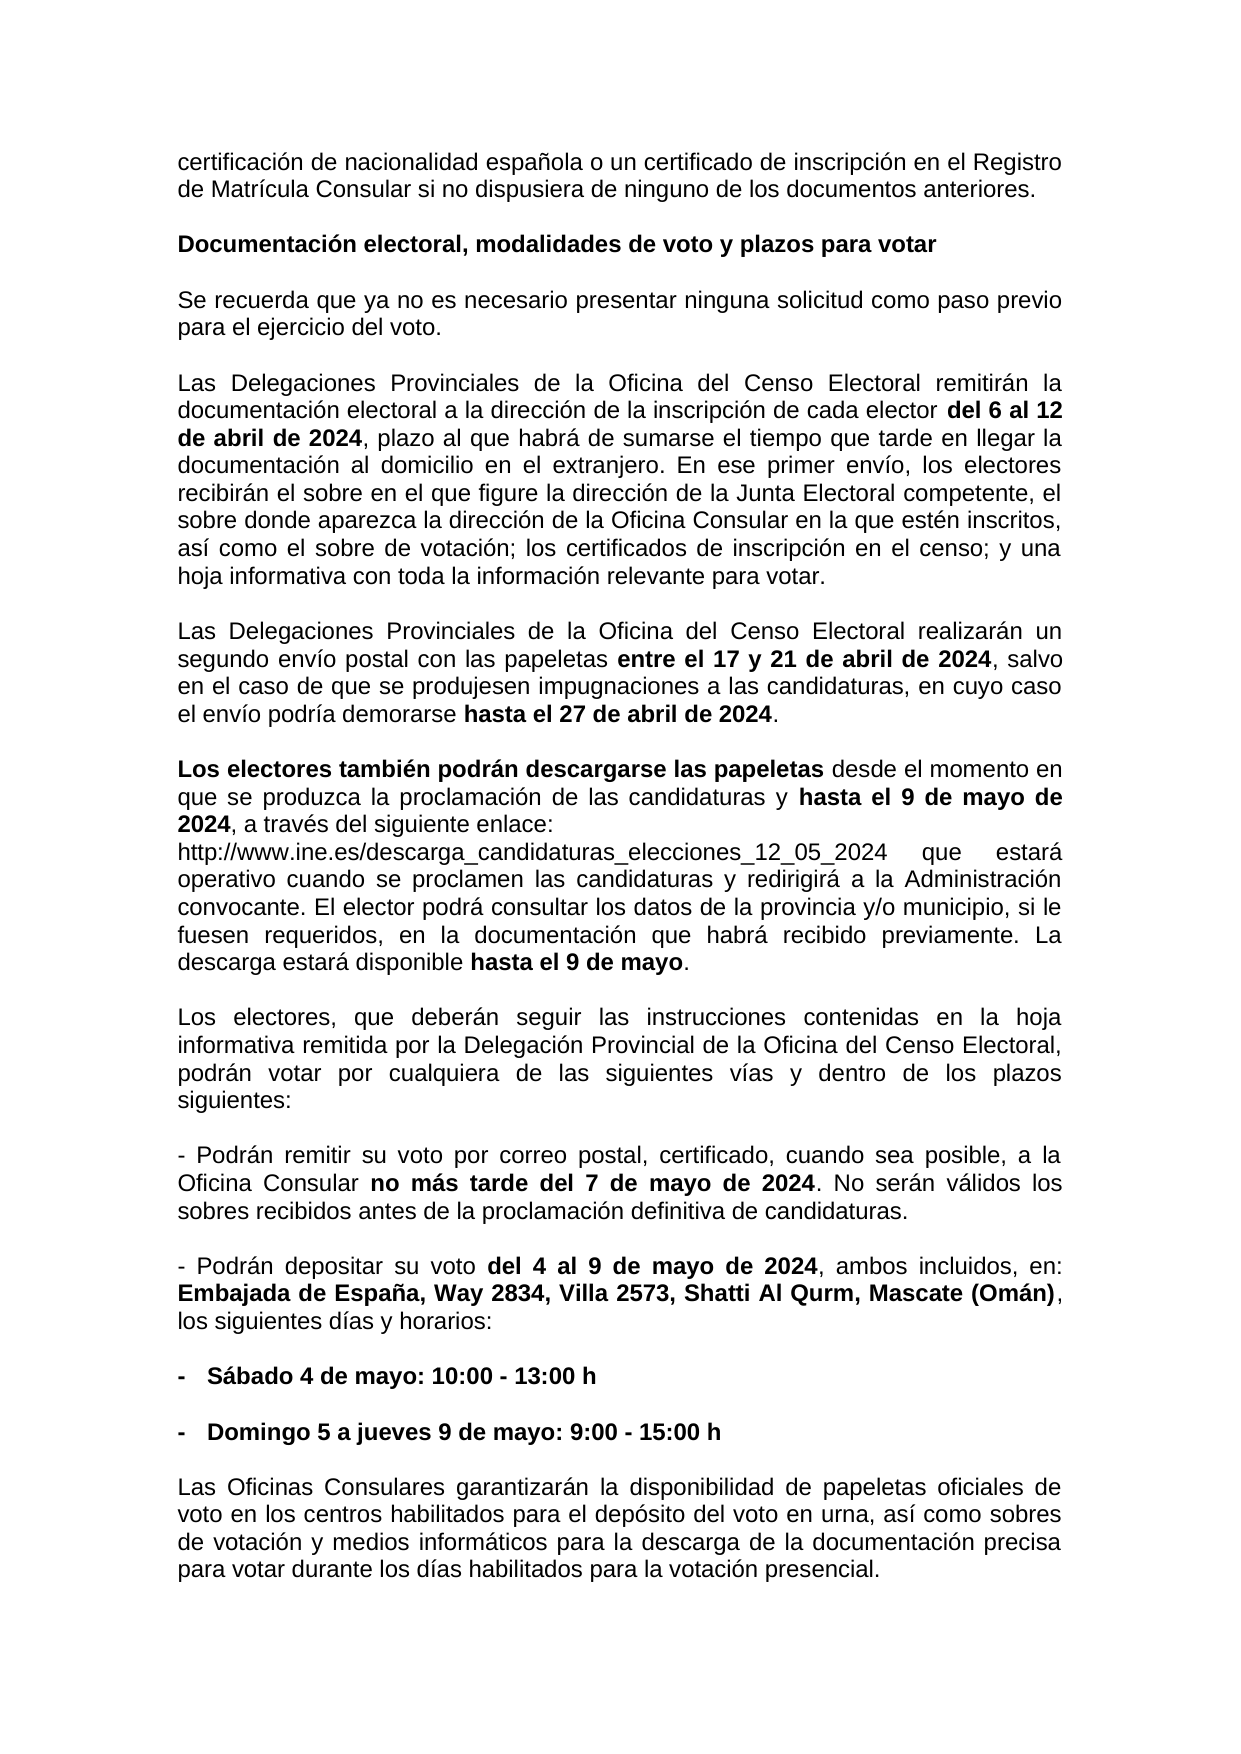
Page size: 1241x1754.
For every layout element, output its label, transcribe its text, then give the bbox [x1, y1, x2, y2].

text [177, 148, 1063, 203]
text - Podrán remitir su voto por correo postal, certificado, cuando sea posible, a la Oficina Consular no más tarde del 7 de mayo de 2024. No serán válidos los sobres recibidos antes de la proclamación definitiva de candidaturas. [177, 1141, 1063, 1224]
text Se recuerda que ya no es necesario presentar ninguna solicitud como paso previo para el ejercicio del voto. [177, 286, 1063, 341]
text - Sábado 4 de mayo: 10:00 - 13:00 h [177, 1362, 1063, 1390]
text Los electores, que deberán seguir las instrucciones contenidas en la hoja informativa remitida por la Delegación Provincial de la Oficina del Censo Electoral, podrán votar por cualquiera de las siguientes vías y dentro de los plazos siguientes: [177, 1003, 1063, 1114]
text Documentación electoral, modalidades de voto y plazos para votar [177, 230, 1063, 258]
text - Domingo 5 a jueves 9 de mayo: 9:00 - 15:00 h [177, 1417, 1063, 1445]
text Las Delegaciones Provinciales de la Oficina del Censo Electoral remitirán la documentación electoral a la dirección de la inscripción de cada elector del 6 al 12 de abril de 2024, plazo al que habrá de sumarse el tiempo que tarde en llegar la documentación al domicilio en el extranjero. En ese primer envío, los electores recibirán el sobre en el que figure la dirección de la Junta Electoral competente, el sobre donde aparezca la dirección de la Oficina Consular en la que estén inscritos, así como el sobre de votación; los certificados de inscripción en el censo; y una hoja informativa con toda la información relevante para votar. [177, 368, 1063, 589]
text Las Oficinas Consulares garantizarán la disponibilidad de papeletas oficiales de voto en los centros habilitados para el depósito del voto en urna, así como sobres de votación y medios informáticos para la descarga de la documentación precisa para votar durante los días habilitados para la votación presencial. [177, 1473, 1063, 1583]
text Los electores también podrán descargarse las papeletas desde el momento en que se produzca la proclamación de las candidaturas y hasta el 9 de mayo de 2024, a través del siguiente enlace: [177, 755, 1063, 838]
text - Podrán depositar su voto del 4 al 9 de mayo de 2024, ambos incluidos, en: Embajada de España, Way 2834, Villa 2573, Shatti Al Qurm, Mascate (Omán), los siguientes días y horarios: [177, 1252, 1063, 1334]
text Las Delegaciones Provinciales de la Oficina del Censo Electoral realizarán un segundo envío postal con las papeletas entre el 17 y 21 de abril de 2024, salvo en el caso de que se produjesen impugnaciones a las candidaturas, en cuyo caso el envío podría demorarse hasta el 27 de abril de 2024. [177, 617, 1063, 727]
text http://www.ine.es/descarga_candidaturas_elecciones_12_05_2024 que estará operativo cuando se proclamen las candidaturas y redirigirá a la Administración convocante. El elector podrá consultar los datos de la provincia y/o municipio, si le fuesen requeridos, en la documentación que habrá recibido previamente. La descarga estará disponible hasta el 9 de mayo. [177, 838, 1063, 976]
